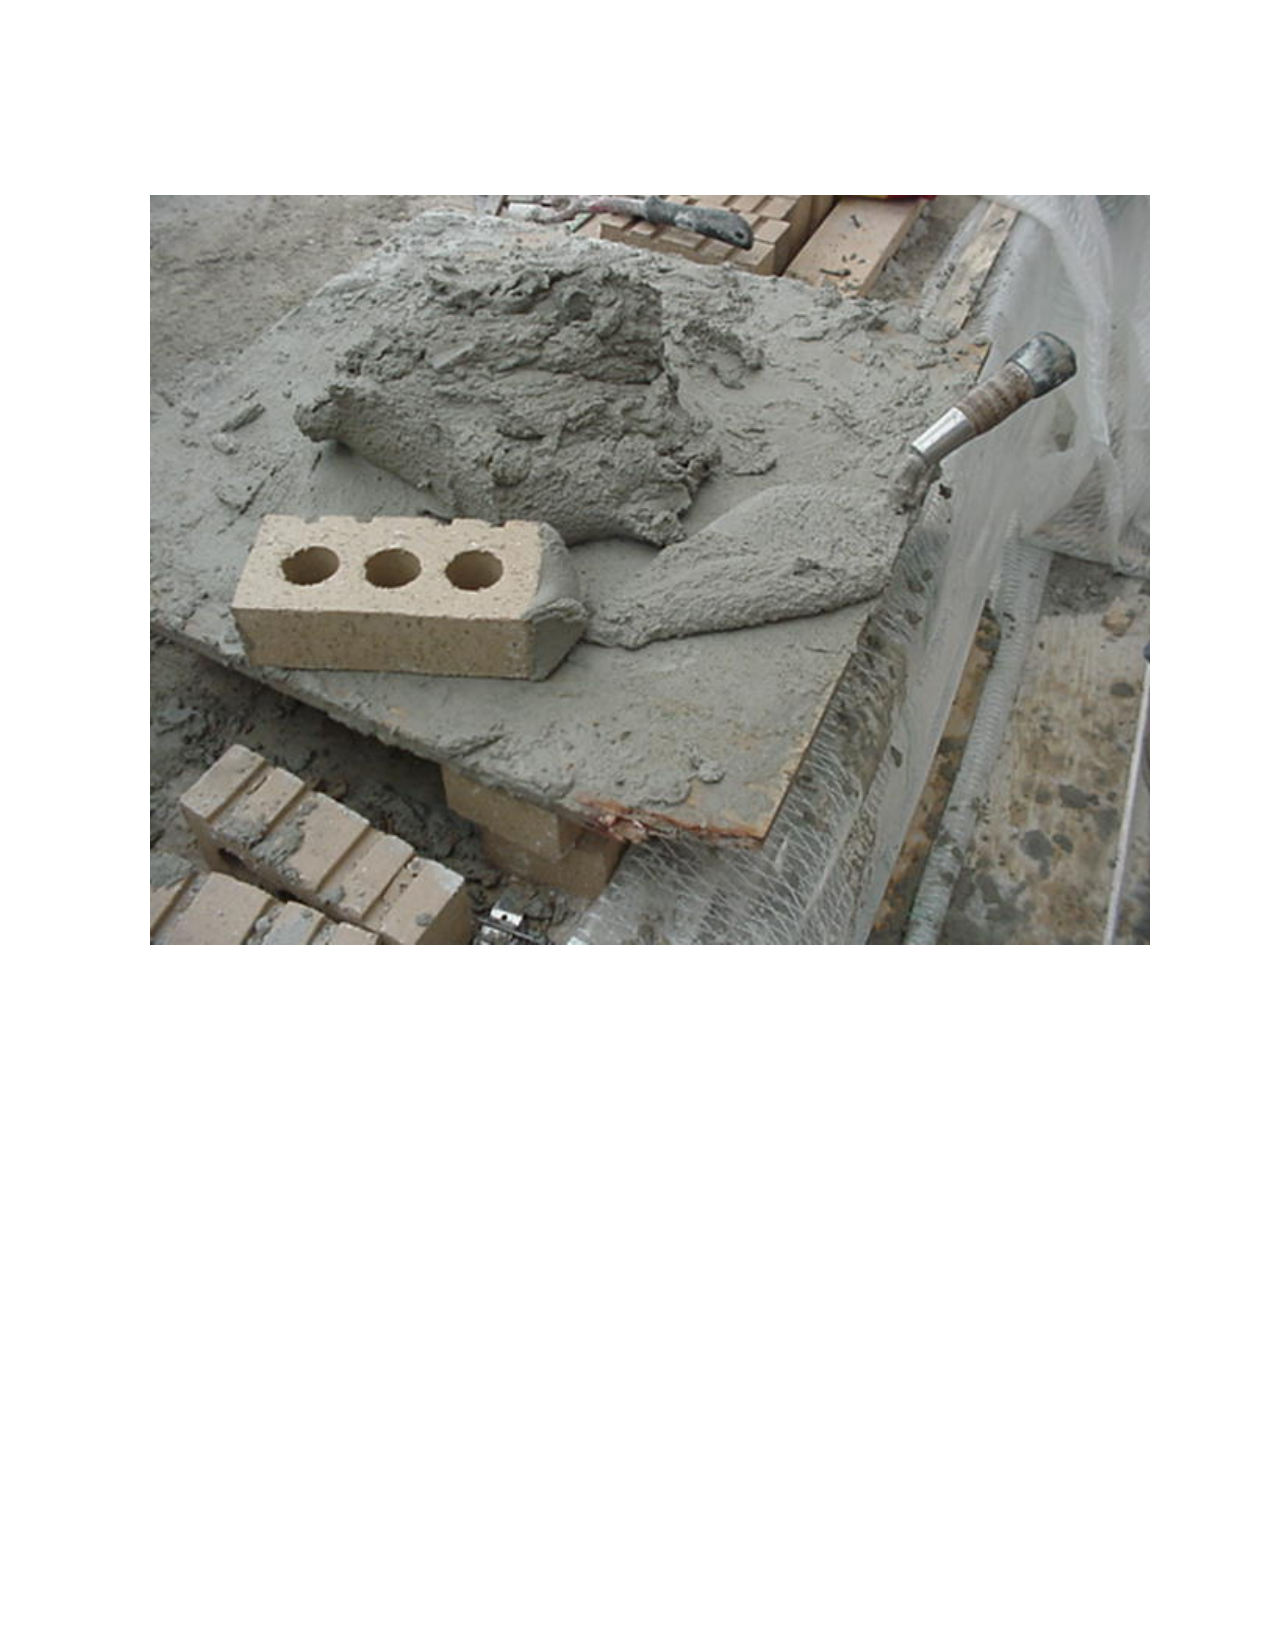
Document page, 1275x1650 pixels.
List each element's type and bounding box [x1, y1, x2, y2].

picture [150, 195, 1150, 945]
